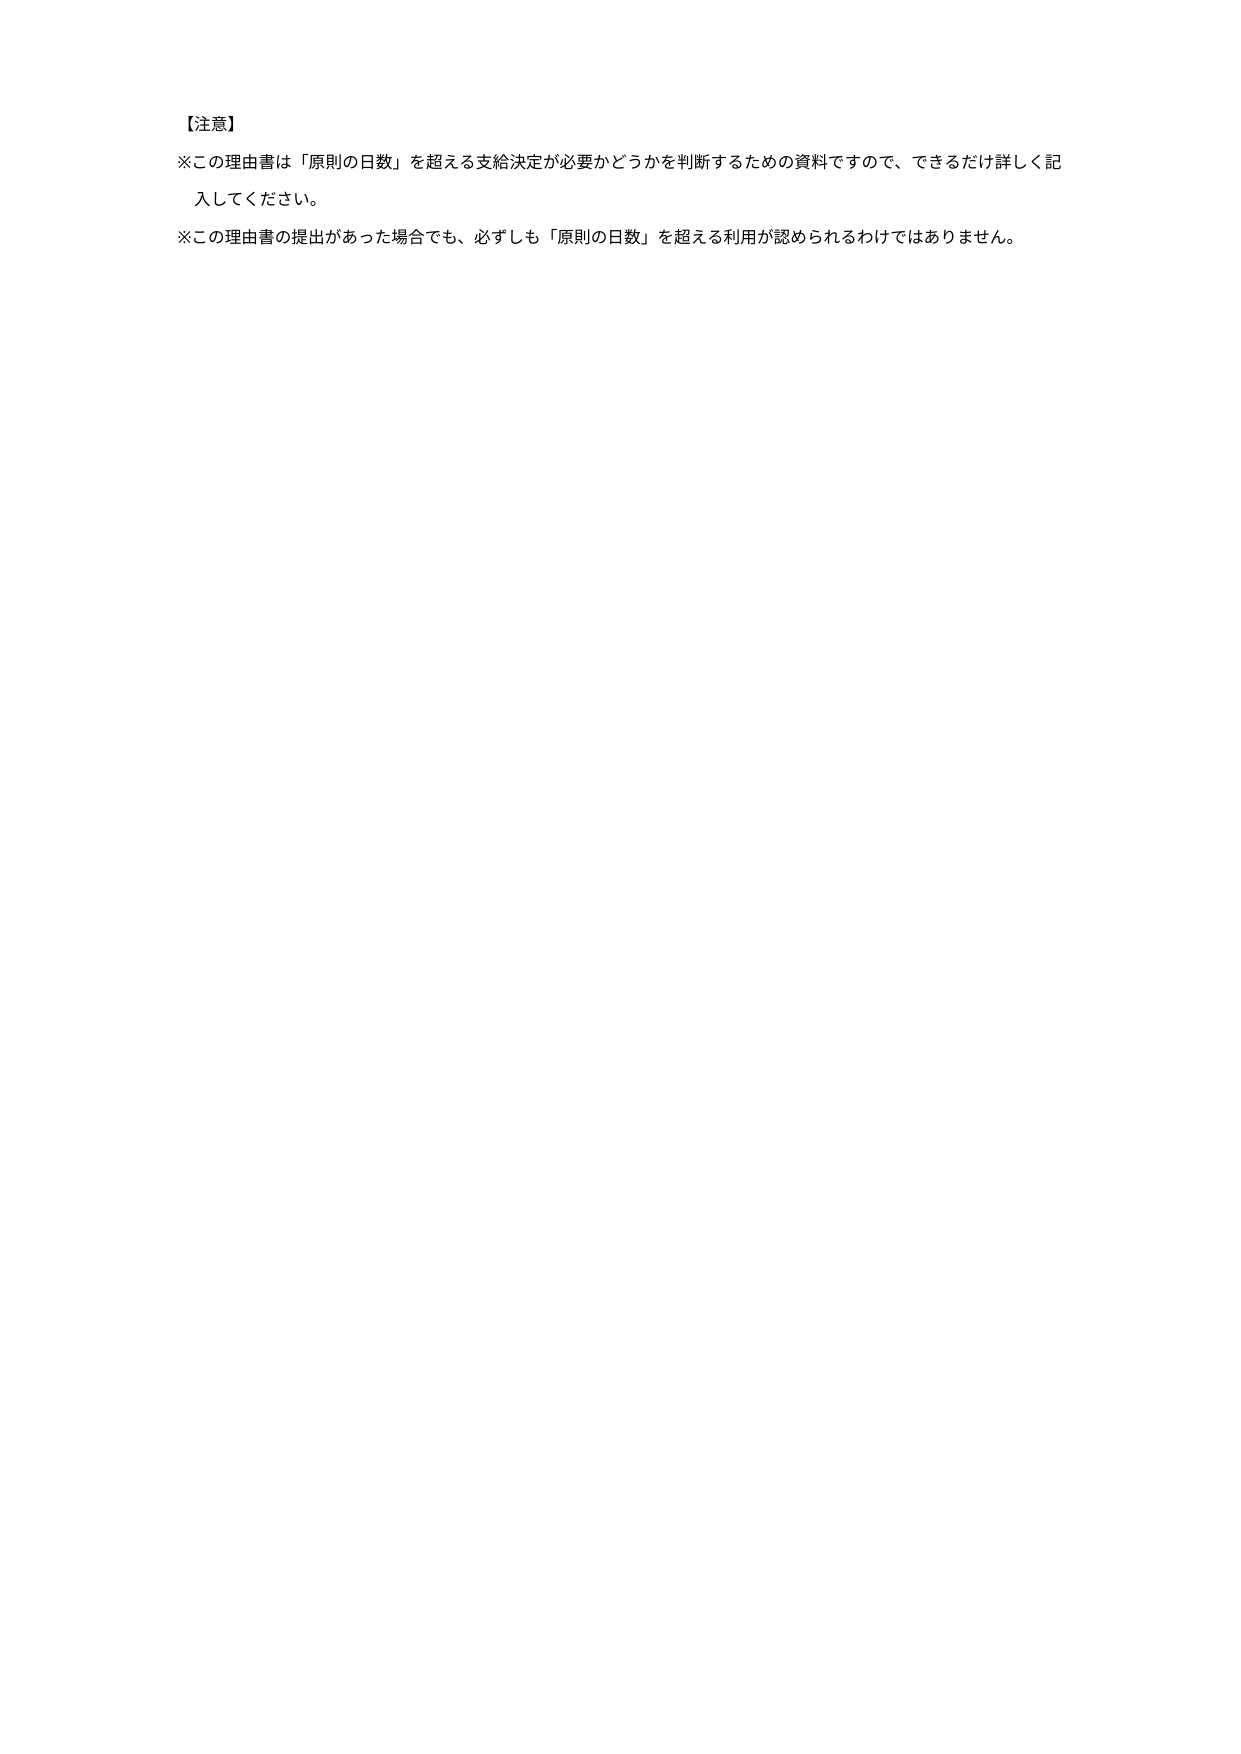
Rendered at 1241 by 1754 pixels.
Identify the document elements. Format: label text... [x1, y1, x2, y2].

text ※この理由書の提出があった場合でも、必ずしも「原則の日数」を超える利用が認められるわけではありません。 [177, 217, 1063, 255]
text 【注意】 [177, 105, 1063, 142]
text ※この理由書は「原則の日数」を超える支給決定が必要かどうかを判断するための資料ですので、できるだけ詳しく記入してください。 [177, 142, 1063, 217]
